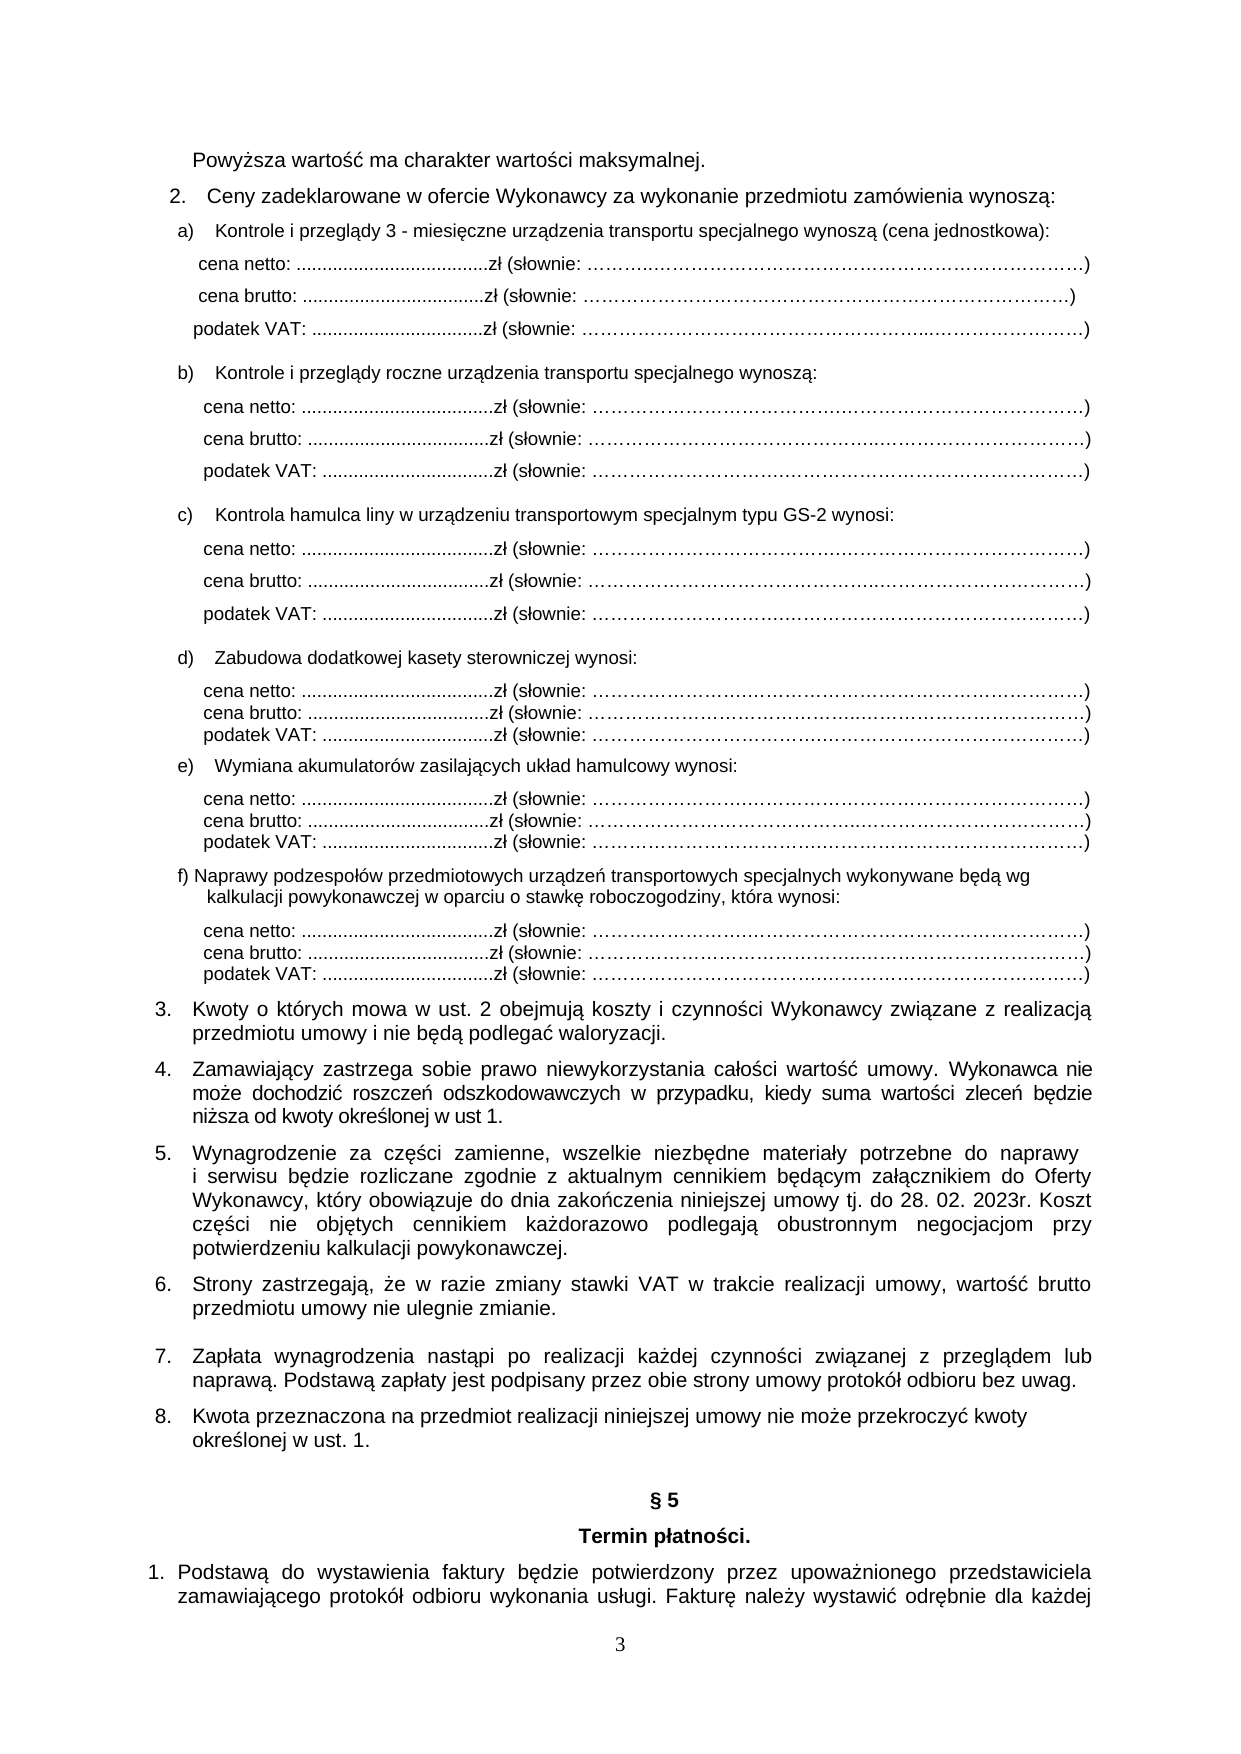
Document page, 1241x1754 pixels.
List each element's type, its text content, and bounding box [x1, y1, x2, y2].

text cena brutto: ...................................zł (słownie: ……………………………………..………………………………) [177, 810, 1093, 831]
text f) Naprawy podzespołów przedmiotowych urządzeń transportowych specjalnych wykonywane będą wg kalkulacji powykonawczej w oparciu o stawkę roboczogodziny, która wynosi: [177, 865, 1093, 908]
list Powyższa wartość ma charakter wartości maksymalnej. [192, 148, 1093, 172]
text podatek VAT: .................................zł (słownie: ……………………………….……………………………………) [177, 723, 1093, 745]
list Kwota przeznaczona na przedmiot realizacji niniejszej umowy nie może przekroczyć kwoty określonej w ust. 1. [154, 1404, 1093, 1452]
list cena netto: .....................................zł (słownie: ………………………………….…………………………………) [177, 538, 1093, 559]
list Kwoty o których mowa w ust. 2 obejmują koszty i czynności Wykonawcy związane z realizacją przedmiotu umowy i nie będą podlegać waloryzacji. [154, 997, 1093, 1044]
list Strony zastrzegają, że w razie zmiany stawki VAT w trakcie realizacji umowy, wartość brutto przedmiotu umowy nie ulegnie zmianie. [154, 1272, 1093, 1320]
text podatek VAT: .................................zł (słownie: ……………………………….……………………………………) [177, 963, 1093, 984]
text cena netto: .....................................zł (słownie: …………………….………………………………………………) [177, 680, 1093, 702]
text cena brutto: ...................................zł (słownie: ………………………………………..……………………………) [177, 428, 1093, 449]
text podatek VAT: .................................zł (słownie: ………………………………………………...……………………) [177, 318, 1093, 339]
list Zapłata wynagrodzenia nastąpi po realizacji każdej czynności związanej z przeglądem lub naprawą. Podstawą zapłaty jest podpisany przez obie strony umowy protokół odbioru bez uwag. [154, 1344, 1093, 1392]
list Zabudowa dodatkowej kasety sterowniczej wynosi: [177, 647, 1093, 668]
text cena netto: .....................................zł (słownie: …………………….………………………………………………) [177, 788, 1093, 810]
list Kontrole i przeglądy 3 - miesięczne urządzenia transportu specjalnego wynoszą (cena jednostkowa): [177, 219, 1093, 241]
text podatek VAT: .................................zł (słownie: ………………………….…………………………………………) [177, 460, 1093, 482]
list podatek VAT: .................................zł (słownie: ………………………….…………………………………………) [177, 602, 1093, 624]
list Ceny zadeklarowane w ofercie Wykonawcy za wykonanie przedmiotu zamówienia wynoszą: [169, 183, 1093, 207]
list Kontrole i przeglądy roczne urządzenia transportu specjalnego wynoszą: [177, 362, 1093, 383]
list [148, 1560, 1093, 1608]
text cena netto: .....................................zł (słownie: ………………………………….…………………………………) [177, 395, 1093, 417]
list Kontrola hamulca liny w urządzeniu transportowym specjalnym typu GS-2 wynosi: [177, 504, 1093, 526]
list § 5 [177, 1488, 1152, 1512]
text cena brutto: ...................................zł (słownie: ……………………………………..………………………………) [177, 941, 1093, 963]
list Zamawiający zastrzega sobie prawo niewykorzystania całości wartość umowy. Wykonawca nie może dochodzić roszczeń odszkodowawczych w przypadku, kiedy suma wartości zleceń będzie niższa od kwoty określonej w ust 1. [154, 1056, 1093, 1128]
text podatek VAT: .................................zł (słownie: ……………………………….……………………………………) [177, 831, 1093, 853]
text cena netto: .....................................zł (słownie: ………..……………………………………………………………) [177, 253, 1093, 274]
text cena netto: .....................................zł (słownie: …………………….………………………………………………) [177, 920, 1093, 941]
list cena brutto: ...................................zł (słownie: ………………………………………..……………………………) [177, 570, 1093, 592]
text cena brutto: ...................................zł (słownie: ……………………………………..………………………………) [177, 702, 1093, 723]
list Wymiana akumulatorów zasilających układ hamulcowy wynosi: [177, 754, 1093, 776]
text cena brutto: ...................................zł (słownie: ……………………………………………………………………) [177, 285, 1093, 307]
list Wynagrodzenie za części zamienne, wszelkie niezbędne materiały potrzebne do naprawy i serwisu będzie rozliczane zgodnie z aktualnym cennikiem będącym załącznikiem do Oferty Wykonawcy, który obowiązuje do dnia zakończenia niniejszej umowy tj. do 28. 02. 2023r. Koszt części nie objętych cennikiem każdorazowo podlegają obustronnym negocjacjom przy potwierdzeniu kalkulacji powykonawczej. [154, 1140, 1093, 1260]
list Termin płatności. [177, 1524, 1152, 1548]
